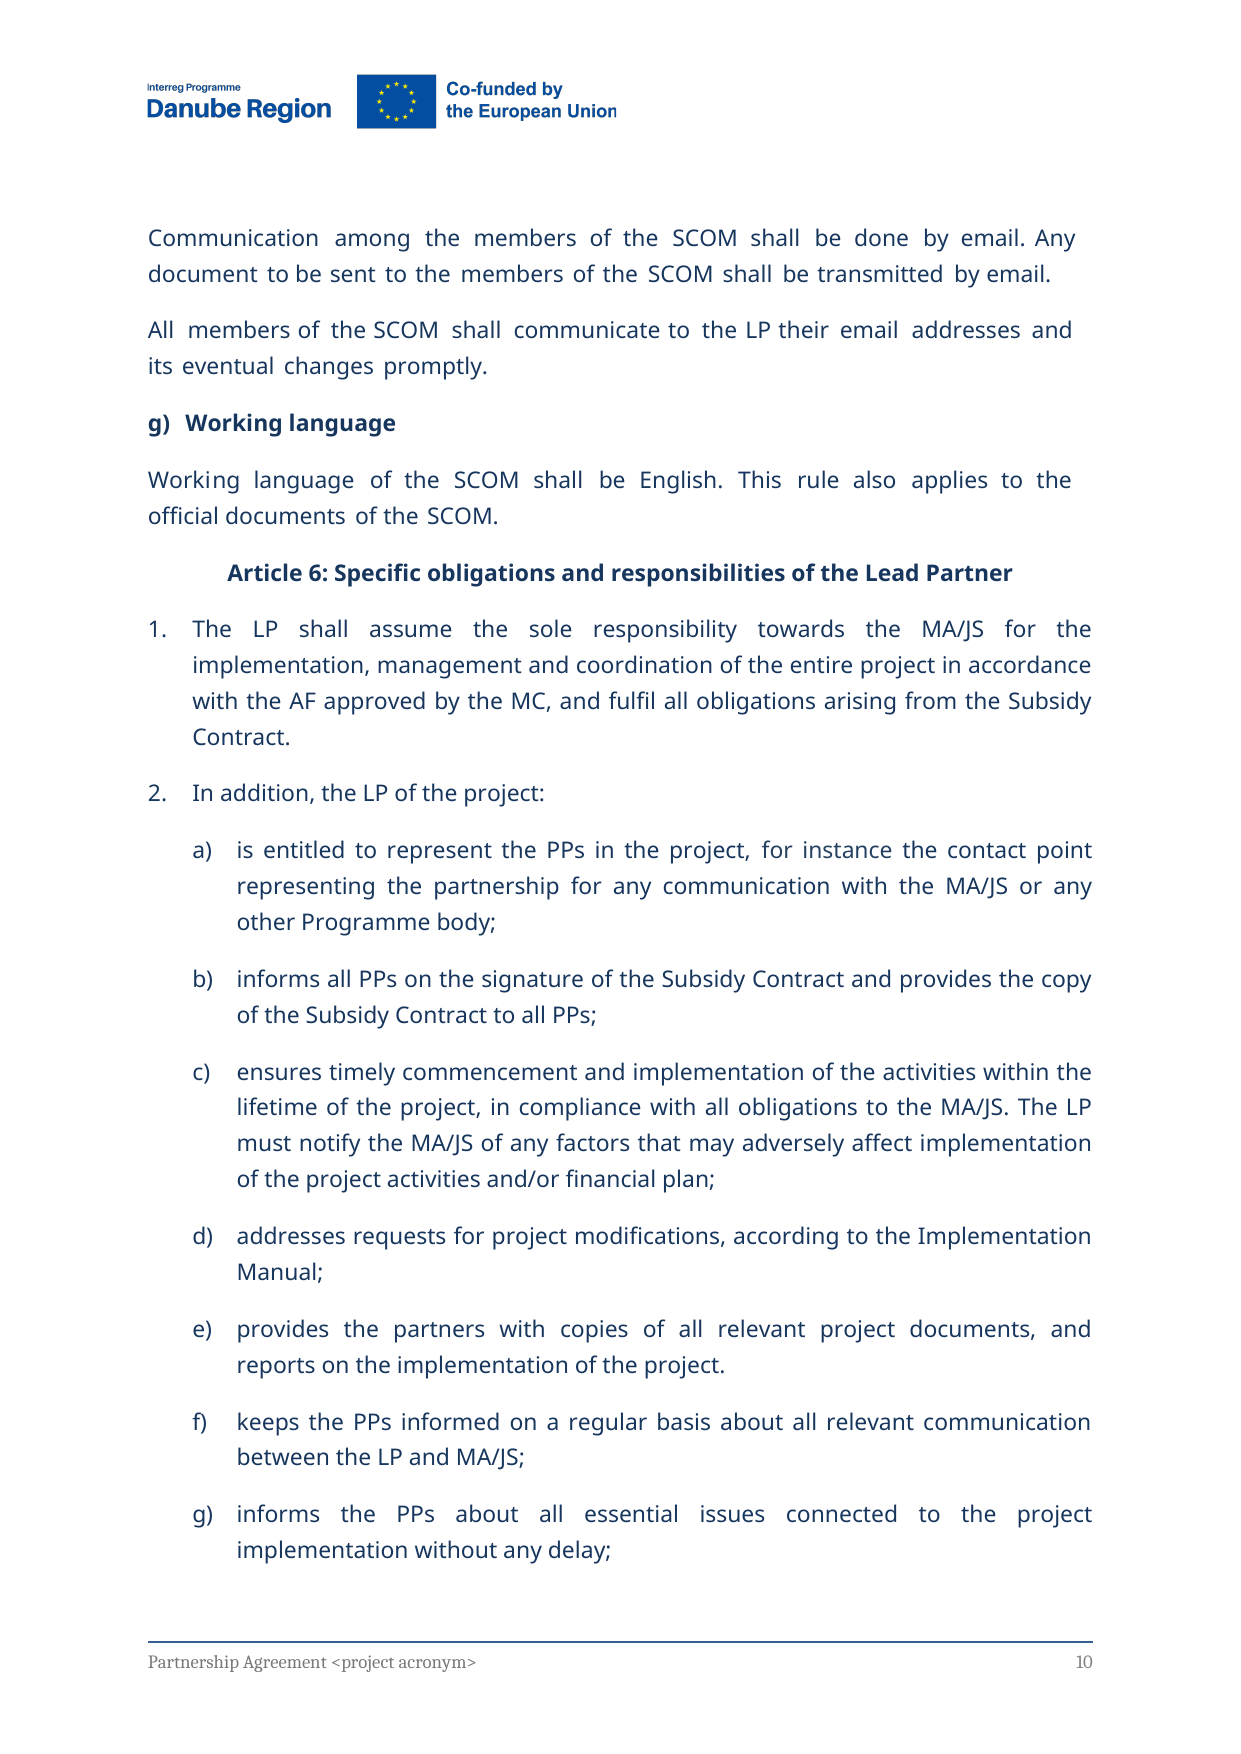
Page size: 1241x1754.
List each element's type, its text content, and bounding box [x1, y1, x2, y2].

text Working language of the SCOM shall be English. This rule also applies to the official documents of the SCOM. [148, 464, 1072, 531]
list provides the partners with copies of all relevant project documents, and reports on the implementation of the project. [192, 1313, 1093, 1380]
list ensures timely commencement and implementation of the activities within the lifetime of the project, in compliance with all obligations to the MA/JS. The LP must notify the MA/JS of any factors that may adversely affect implementation of the project activities and/or financial plan; [192, 1055, 1093, 1194]
list informs the PPs about all essential issues connected to the project implementation without any delay; [192, 1498, 1093, 1565]
list addresses requests for project modifications, according to the Implementation Manual; [192, 1220, 1093, 1287]
list The LP shall assume the sole responsibility towards the MA/JS for the implementation, management and coordination of the entire project in accordance with the AF approved by the MC, and fulfil all obligations arising from the Subsidy Contract. [148, 613, 1093, 752]
list keeps the PPs informed on a regular basis about all relevant communication between the LP and MA/JS; [192, 1405, 1093, 1473]
subtitle Article 6: Specific obligations and responsibilities of the Lead Partner [148, 556, 1093, 588]
picture [147, 73, 617, 130]
list informs all PPs on the signature of the Subsidy Contract and provides the copy of the Subsidy Contract to all PPs; [192, 963, 1093, 1030]
list Working language [148, 407, 1093, 438]
list is entitled to represent the PPs in the project, for instance the contact point representing the partnership for any communication with the MA/JS or any other Programme body; [192, 834, 1093, 937]
text All members of the SCOM shall communicate to the LP their email addresses and its eventual changes promptly. [148, 314, 1073, 381]
text Communication among the members of the SCOM shall be done by email. Any document to be sent to the members of the SCOM shall be transmitted by email. [148, 222, 1076, 289]
list In addition, the LP of the project: [148, 777, 1093, 808]
